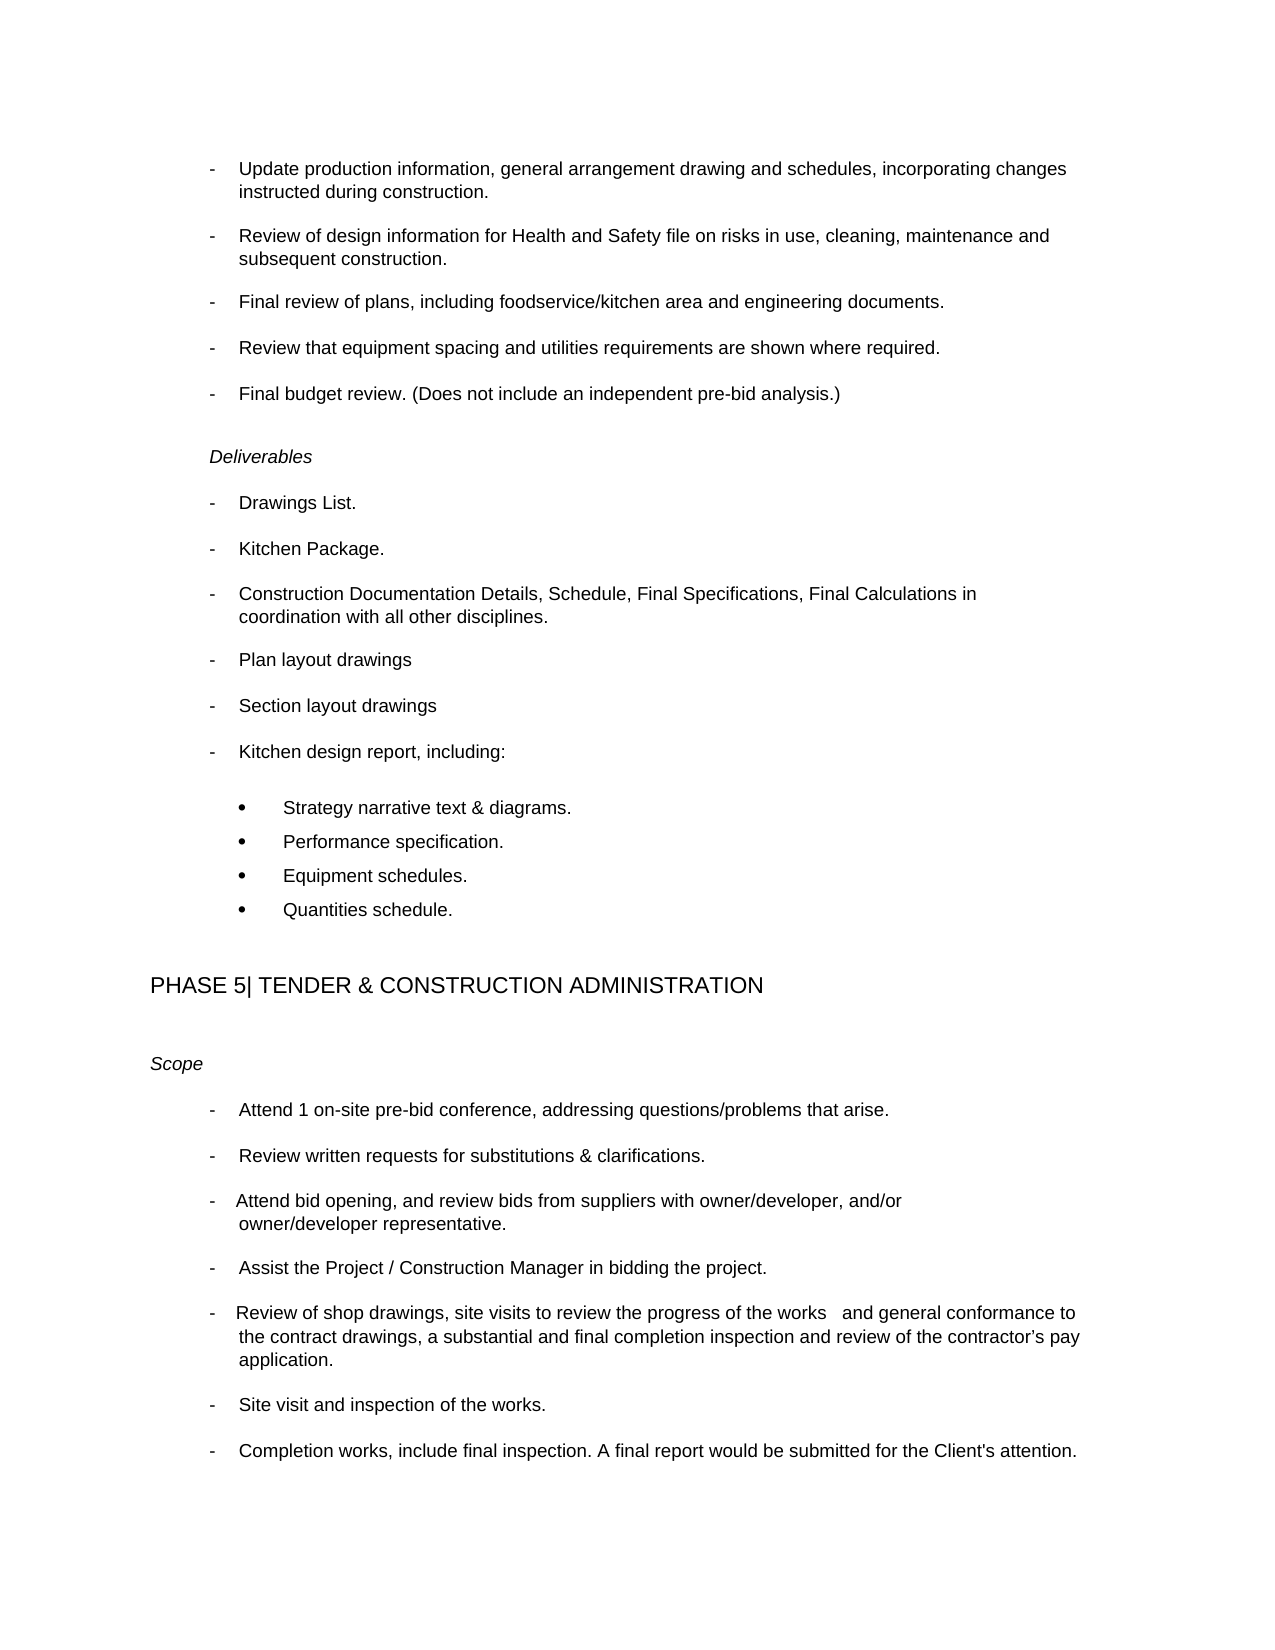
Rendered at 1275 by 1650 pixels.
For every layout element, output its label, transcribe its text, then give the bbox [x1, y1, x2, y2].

list Assist the Project / Construction Manager in bidding the project. [209, 1256, 1125, 1278]
list Performance specification. [239, 831, 1125, 852]
subtitle Scope [150, 1053, 1125, 1074]
list Review written requests for substitutions & clarifications. [209, 1144, 1125, 1166]
list Final review of plans, including foodservice/kitchen area and engineering documents. [209, 291, 1125, 313]
list Review of design information for Health and Safety file on risks in use, cleaning, maintenance and subsequent construction. [209, 225, 1051, 269]
list Kitchen design report, including: [209, 740, 1125, 762]
list Completion works, include final inspection. A final report would be submitted for the Client's attention. [209, 1439, 1125, 1461]
list Kitchen Package. [209, 537, 1125, 559]
list Review that equipment spacing and utilities requirements are shown where required. [209, 337, 1125, 358]
list Section layout drawings [209, 695, 1125, 716]
list Quantities schedule. [239, 899, 1125, 921]
list Attend 1 on-site pre-bid conference, addressing questions/problems that arise. [209, 1099, 1125, 1120]
list Strategy narrative text & diagrams. [239, 797, 1125, 818]
subtitle Deliverables [209, 446, 1125, 467]
list Construction Documentation Details, Schedule, Final Specifications, Final Calculations in coordination with all other disciplines. [209, 583, 1083, 627]
list Final budget review. (Does not include an independent pre-bid analysis.) [209, 382, 1125, 404]
text PHASE 5| TENDER & CONSTRUCTION ADMINISTRATION [150, 972, 1125, 998]
list Drawings List. [209, 492, 1125, 513]
list Attend bid opening, and review bids from suppliers with owner/developer, and/or owner/developer representative. [209, 1190, 1038, 1234]
list Equipment schedules. [239, 865, 1125, 887]
list Update production information, general arrangement drawing and schedules, incorporating changes instructed during construction. [209, 158, 1067, 203]
list Review of shop drawings, site visits to review the progress of the works and general conformance to the contract drawings, a substantial and final completion inspection and review of the contractor’s pay application. [209, 1302, 1100, 1371]
list Plan layout drawings [209, 649, 1125, 671]
list Site visit and inspection of the works. [209, 1394, 1125, 1415]
